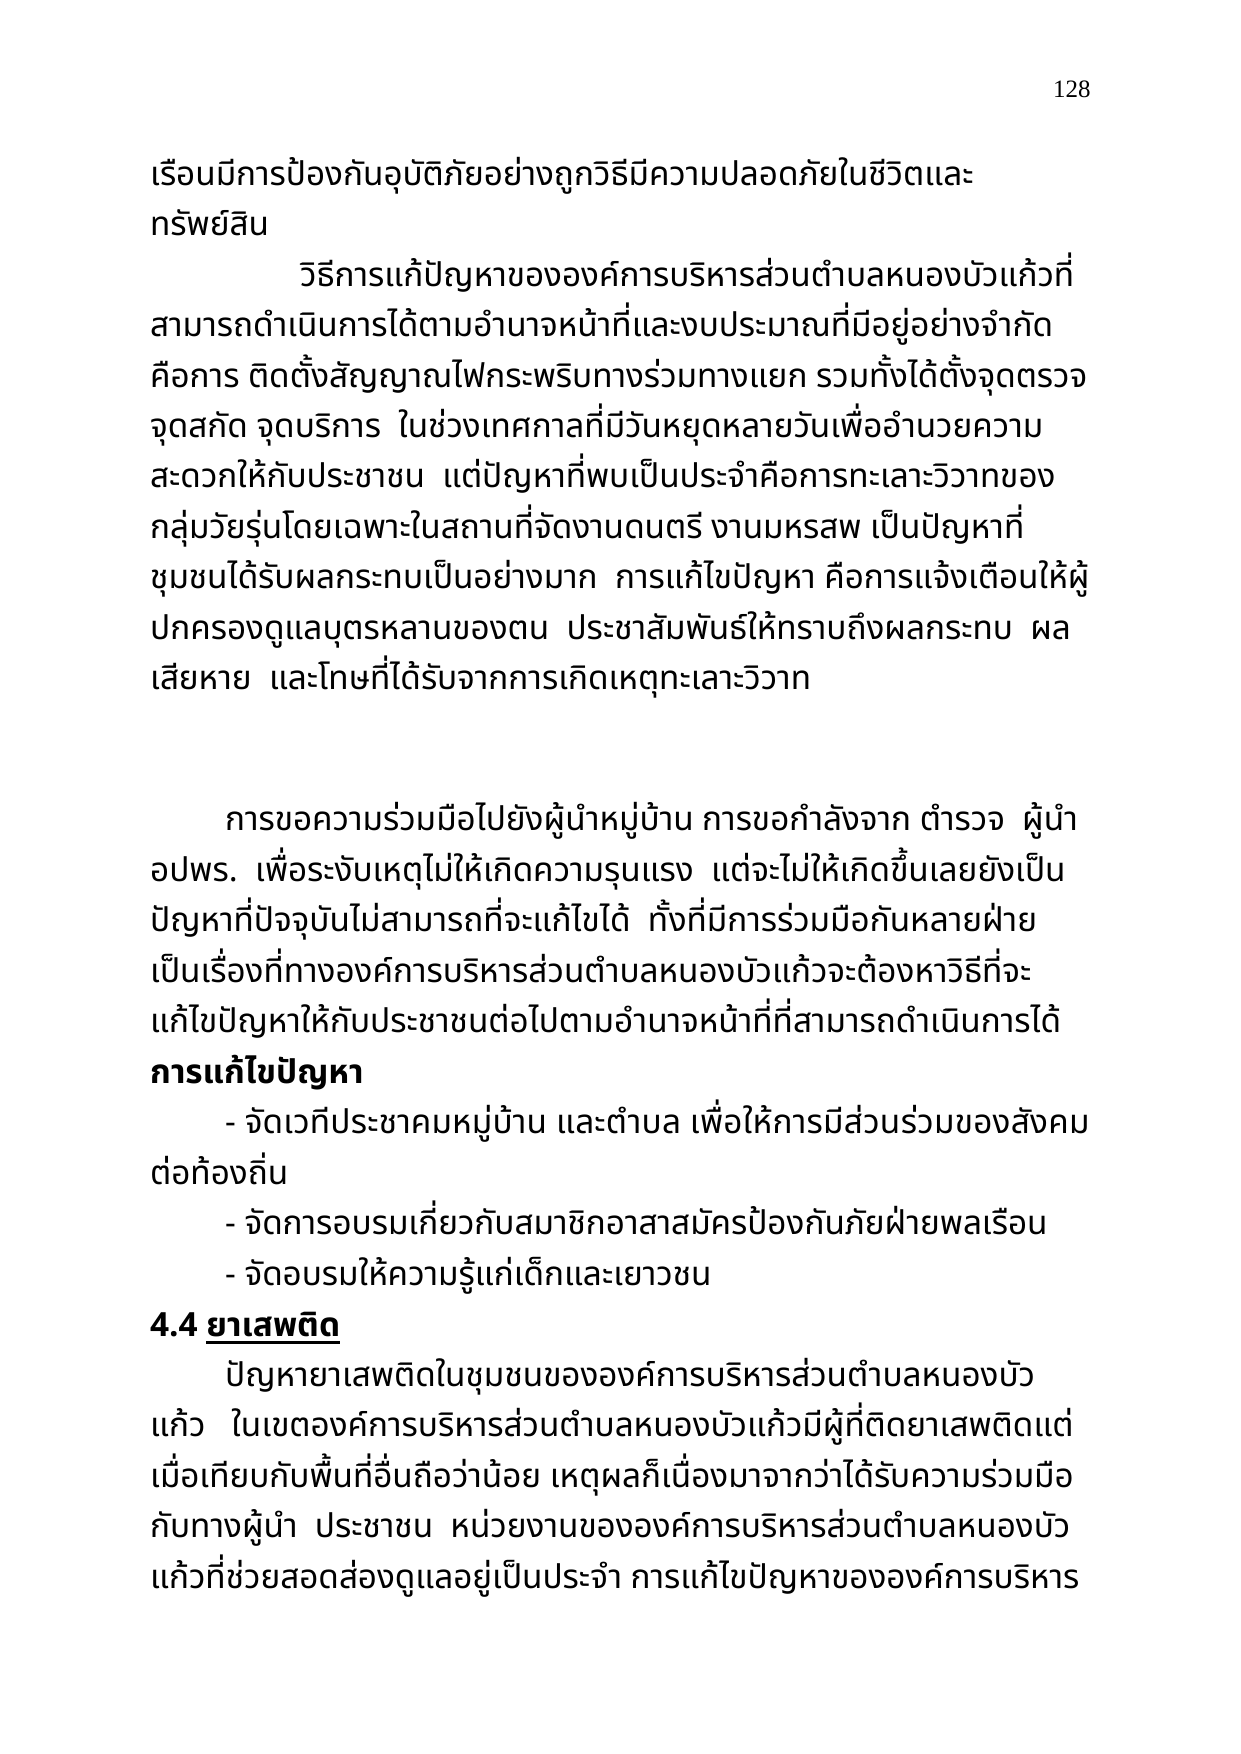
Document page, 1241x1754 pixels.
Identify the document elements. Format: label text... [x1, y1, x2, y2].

text - จัดการอบรมเกี่ยวกับสมาชิกอาสาสมัครป้องกันภัยฝ่ายพลเรือน [150, 1199, 1090, 1250]
text 4.4 ยาเสพติด [150, 1300, 1090, 1351]
text - จัดอบรมให้ความรู้แก่เด็กและเยาวชน [150, 1250, 1090, 1300]
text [150, 1351, 1090, 1603]
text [150, 150, 1090, 251]
text การแก้ไขปัญหา [150, 1048, 1090, 1098]
text การขอความร่วมมือไปยังผู้นำหมู่บ้าน การขอกำลังจาก ตำรวจ ผู้นำ อปพร. เพื่อระงับเหตุไม่ให้เกิดความรุนแรง แต่จะไม่ให้เกิดขึ้นเลยยังเป็นปัญหาที่ปัจจุบันไม่สามารถที่จะแก้ไขได้ ทั้งที่มีการร่วมมือกันหลายฝ่าย เป็นเรื่องที่ทางองค์การบริหารส่วนตำบลหนองบัวแก้วจะต้องหาวิธีที่จะแก้ไขปัญหาให้กับประชาชนต่อไปตามอำนาจหน้าที่ที่สามารถดำเนินการได้ [150, 795, 1090, 1048]
text - จัดเวทีประชาคมหมู่บ้าน และตำบล เพื่อให้การมีส่วนร่วมของสังคมต่อท้องถิ่น [150, 1098, 1090, 1199]
text วิธีการแก้ปัญหาขององค์การบริหารส่วนตำบลหนองบัวแก้วที่สามารถดำเนินการได้ตามอำนาจหน้าที่และงบประมาณที่มีอยู่อย่างจำกัด คือการ ติดตั้งสัญญาณไฟกระพริบทางร่วมทางแยก รวมทั้งได้ตั้งจุดตรวจ จุดสกัด จุดบริการ ในช่วงเทศกาลที่มีวันหยุดหลายวันเพื่ออำนวยความสะดวกให้กับประชาชน แต่ปัญหาที่พบเป็นประจำคือการทะเลาะวิวาทของกลุ่มวัยรุ่นโดยเฉพาะในสถานที่จัดงานดนตรี งานมหรสพ เป็นปัญหาที่ชุมชนได้รับผลกระทบเป็นอย่างมาก การแก้ไขปัญหา คือการแจ้งเตือนให้ผู้ปกครองดูแลบุตรหลานของตน ประชาสัมพันธ์ให้ทราบถึงผลกระทบ ผลเสียหาย และโทษที่ได้รับจากการเกิดเหตุทะเลาะวิวาท [150, 251, 1090, 704]
